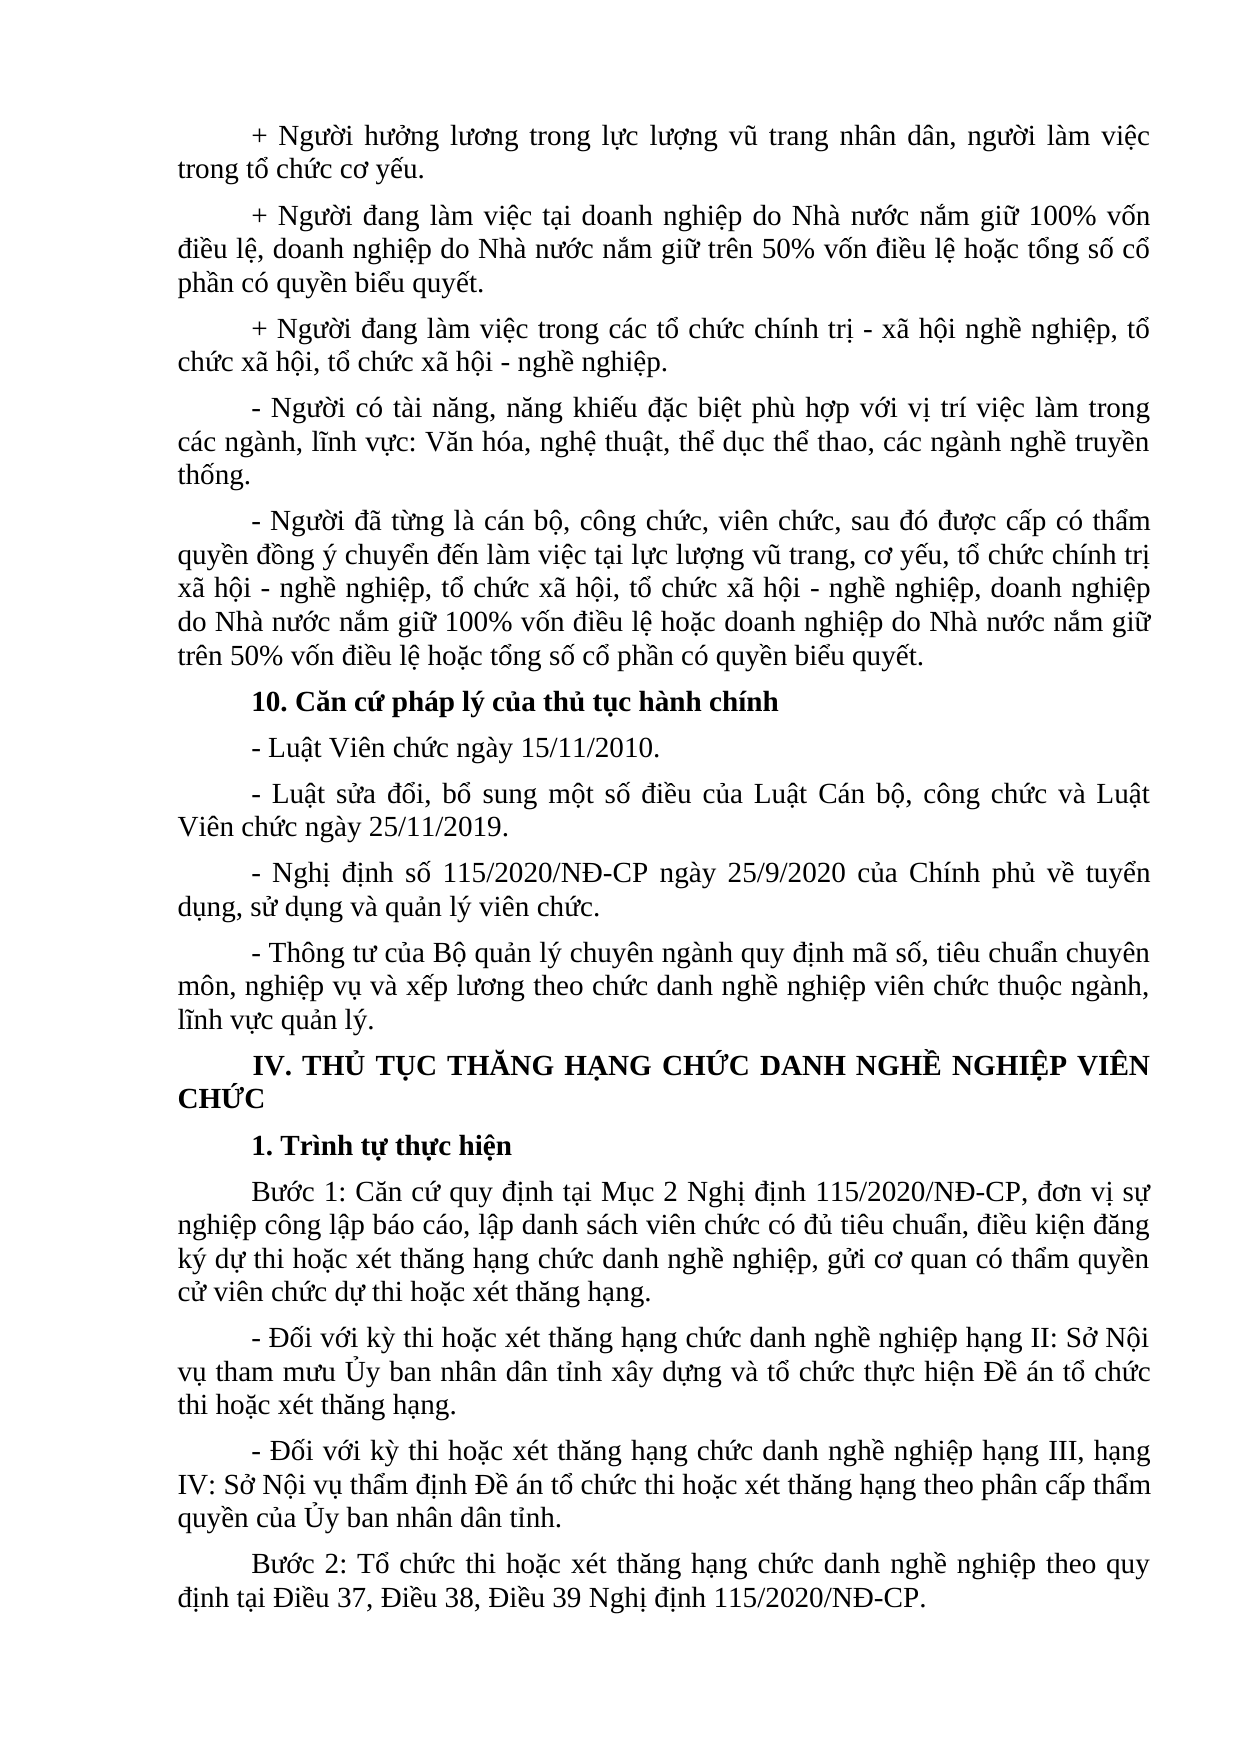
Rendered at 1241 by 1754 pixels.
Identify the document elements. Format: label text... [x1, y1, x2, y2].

text IV. THỦ TỤC THĂNG HẠNG CHỨC DANH NGHỀ NGHIỆP VIÊN CHỨC [177, 1048, 1152, 1115]
text - Đối với kỳ thi hoặc xét thăng hạng chức danh nghề nghiệp hạng II: Sở Nội vụ tham mưu Ủy ban nhân dân tỉnh xây dựng và tổ chức thực hiện Đề án tổ chức thi hoặc xét thăng hạng. [177, 1320, 1152, 1421]
text + Người đang làm việc tại doanh nghiệp do Nhà nước nắm giữ 100% vốn điều lệ, doanh nghiệp do Nhà nước nắm giữ trên 50% vốn điều lệ hoặc tổng số cổ phần có quyền biểu quyết. [177, 198, 1152, 298]
text Bước 1: Căn cứ quy định tại Mục 2 Nghị định 115/2020/NĐ-CP, đơn vị sự nghiệp công lập báo cáo, lập danh sách viên chức có đủ tiêu chuẩn, điều kiện đăng ký dự thi hoặc xét thăng hạng chức danh nghề nghiệp, gửi cơ quan có thẩm quyền cử viên chức dự thi hoặc xét thăng hạng. [177, 1174, 1152, 1308]
text - Luật sửa đổi, bổ sung một số điều của Luật Cán bộ, công chức và Luật Viên chức ngày 25/11/2019. [177, 776, 1152, 843]
text - Người đã từng là cán bộ, công chức, viên chức, sau đó được cấp có thẩm quyền đồng ý chuyển đến làm việc tại lực lượng vũ trang, cơ yếu, tổ chức chính trị xã hội - nghề nghiệp, tổ chức xã hội, tổ chức xã hội - nghề nghiệp, doanh nghiệp do Nhà nước nắm giữ 100% vốn điều lệ hoặc doanh nghiệp do Nhà nước nắm giữ trên 50% vốn điều lệ hoặc tổng số cổ phần có quyền biểu quyết. [177, 503, 1152, 671]
text - Nghị định số 115/2020/NĐ-CP ngày 25/9/2020 của Chính phủ về tuyển dụng, sử dụng và quản lý viên chức. [177, 855, 1152, 922]
text 1. Trình tự thực hiện [177, 1128, 1152, 1161]
text - Đối với kỳ thi hoặc xét thăng hạng chức danh nghề nghiệp hạng III, hạng IV: Sở Nội vụ thẩm định Đề án tổ chức thi hoặc xét thăng hạng theo phân cấp thẩm quyền của Ủy ban nhân dân tỉnh. [177, 1433, 1152, 1534]
text + Người hưởng lương trong lực lượng vũ trang nhân dân, người làm việc trong tổ chức cơ yếu. [177, 118, 1152, 185]
text Bước 2: Tổ chức thi hoặc xét thăng hạng chức danh nghề nghiệp theo quy định tại Điều 37, Điều 38, Điều 39 Nghị định 115/2020/NĐ-CP. [177, 1547, 1152, 1614]
text - Người có tài năng, năng khiếu đặc biệt phù hợp với vị trí việc làm trong các ngành, lĩnh vực: Văn hóa, nghệ thuật, thể dục thể thao, các ngành nghề truyền thống. [177, 390, 1152, 491]
text - Thông tư của Bộ quản lý chuyên ngành quy định mã số, tiêu chuẩn chuyên môn, nghiệp vụ và xếp lương theo chức danh nghề nghiệp viên chức thuộc ngành, lĩnh vực quản lý. [177, 935, 1152, 1036]
text + Người đang làm việc trong các tổ chức chính trị - xã hội nghề nghiệp, tổ chức xã hội, tổ chức xã hội - nghề nghiệp. [177, 311, 1152, 378]
text 10. Căn cứ pháp lý của thủ tục hành chính [177, 684, 1152, 717]
text - Luật Viên chức ngày 15/11/2010. [177, 730, 1152, 763]
